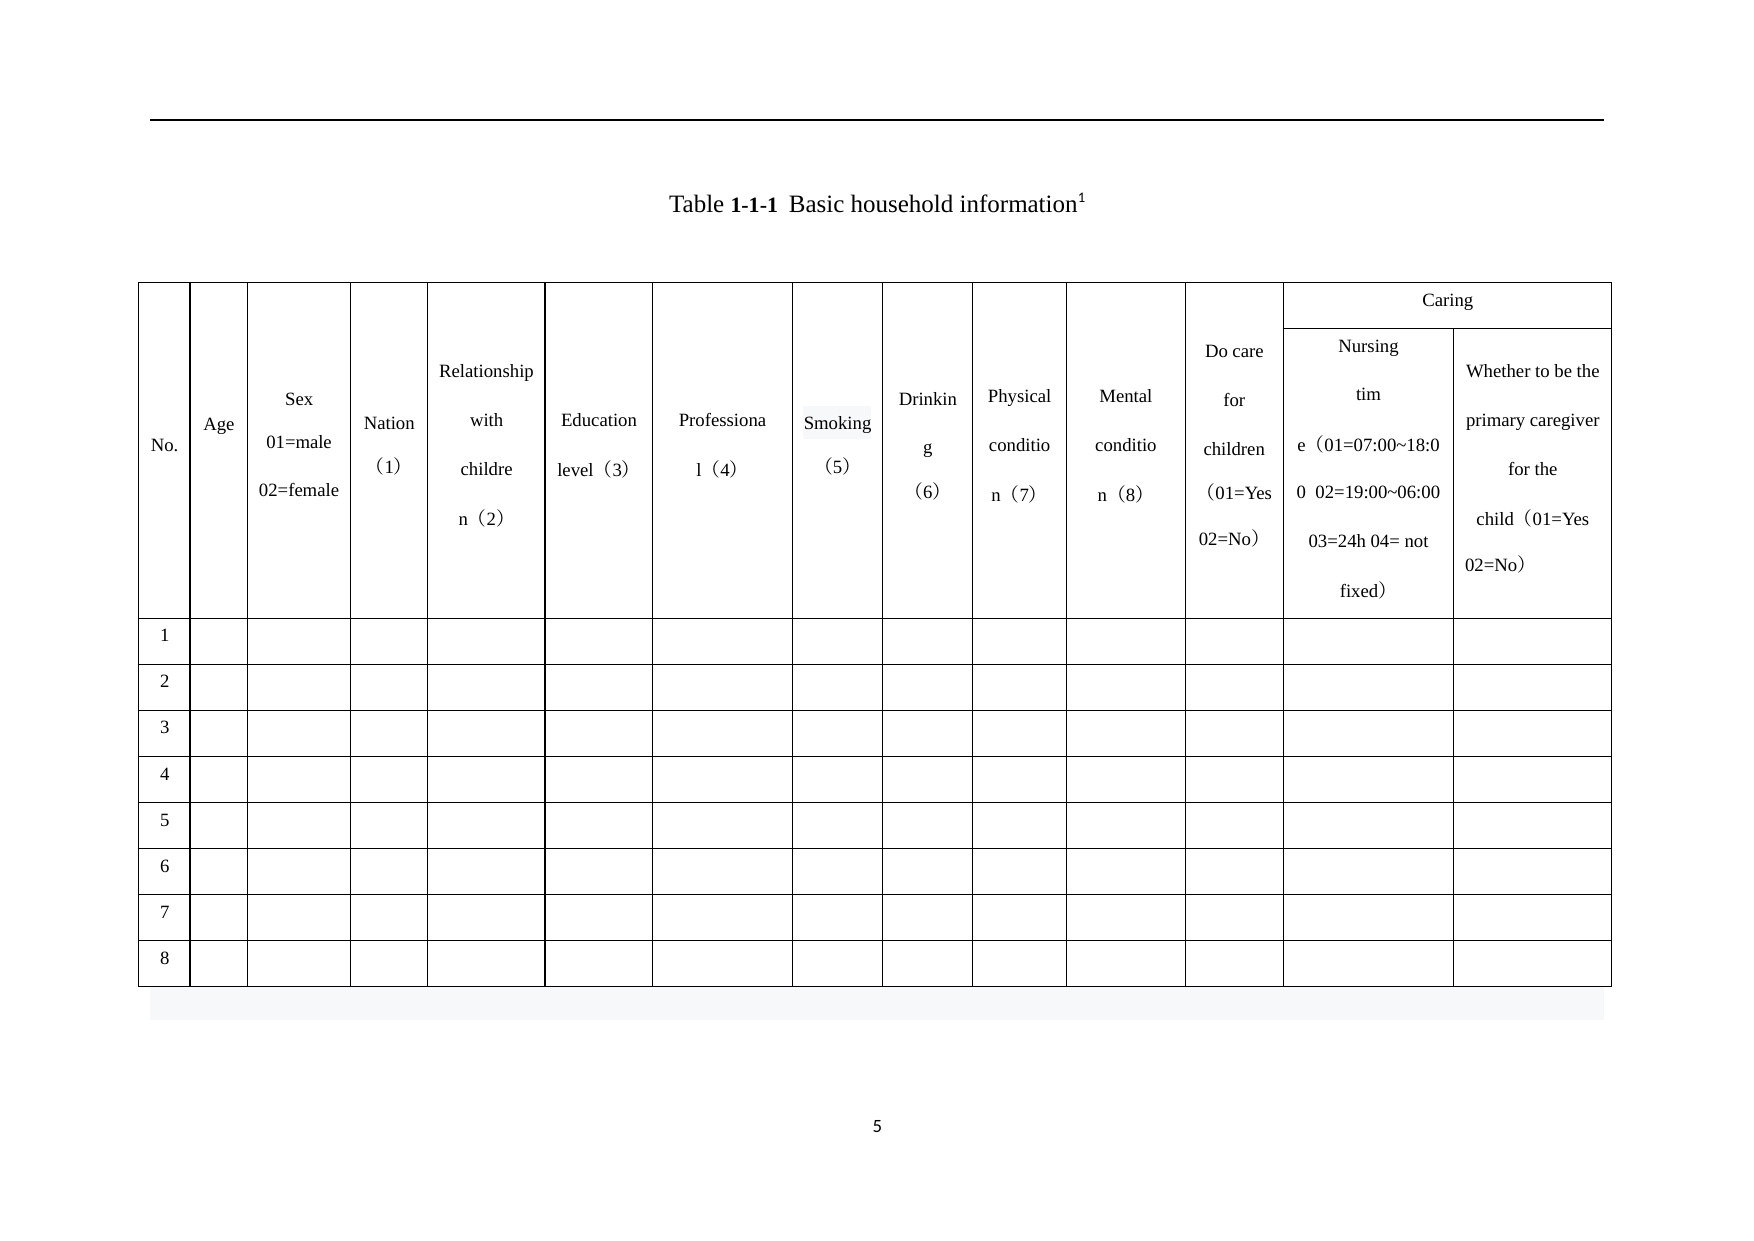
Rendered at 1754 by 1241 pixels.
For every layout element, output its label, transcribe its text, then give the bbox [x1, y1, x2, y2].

table_header Drinking （6） [883, 283, 972, 618]
table_cell [883, 665, 972, 710]
table_cell [1186, 665, 1283, 710]
table_cell [793, 849, 882, 894]
table_cell [191, 757, 247, 802]
table_cell [351, 803, 427, 848]
table_cell [351, 665, 427, 710]
table_cell [1186, 895, 1283, 940]
list Table 1-1-1 Basic household information1 [150, 187, 1604, 220]
table_cell [351, 895, 427, 940]
table_cell [1284, 895, 1453, 940]
table_header No. [139, 283, 189, 618]
table_cell [1186, 803, 1283, 848]
table_cell 3 [139, 711, 189, 756]
table_cell [1284, 711, 1453, 756]
table_cell [653, 941, 792, 986]
table_cell [351, 849, 427, 894]
table_cell [973, 665, 1066, 710]
table_cell [248, 803, 350, 848]
table_cell [883, 711, 972, 756]
table_cell [883, 757, 972, 802]
table_cell [191, 711, 247, 756]
table_cell [546, 895, 652, 940]
table_cell [428, 757, 544, 802]
table_cell [653, 711, 792, 756]
table_cell [248, 757, 350, 802]
table_cell [1454, 849, 1611, 894]
table_cell 5 [139, 803, 189, 848]
table_cell [1284, 849, 1453, 894]
table_cell [1186, 941, 1283, 986]
table_cell 4 [139, 757, 189, 802]
table_cell [793, 803, 882, 848]
table_cell [191, 665, 247, 710]
table_header Professional（4） [653, 283, 792, 618]
table_cell [1284, 941, 1453, 986]
table_cell [1067, 619, 1185, 664]
table_cell [793, 711, 882, 756]
table_cell [973, 803, 1066, 848]
table_cell [546, 941, 652, 986]
table_cell [546, 849, 652, 894]
table_cell [1284, 665, 1453, 710]
table_cell [1067, 757, 1185, 802]
table_cell [653, 665, 792, 710]
table_cell [1284, 757, 1453, 802]
table_cell [1454, 757, 1611, 802]
table_cell [351, 619, 427, 664]
table_cell [351, 757, 427, 802]
table_header Do care for children （01=Yes 02=No） [1186, 283, 1283, 618]
table_cell 7 [139, 895, 189, 940]
table_cell [248, 665, 350, 710]
table_cell [546, 803, 652, 848]
table_cell [973, 619, 1066, 664]
table_cell [1454, 711, 1611, 756]
table_cell [653, 757, 792, 802]
table_cell [1284, 619, 1453, 664]
table_cell [653, 849, 792, 894]
table_cell [1186, 711, 1283, 756]
table_cell [793, 665, 882, 710]
table_cell [546, 711, 652, 756]
table_cell [428, 665, 544, 710]
table_cell [248, 619, 350, 664]
table_cell [1067, 895, 1185, 940]
table_cell [973, 757, 1066, 802]
table_cell [1454, 619, 1611, 664]
table_cell [1186, 757, 1283, 802]
table_cell [248, 711, 350, 756]
table_cell [546, 619, 652, 664]
table_cell [883, 803, 972, 848]
table_cell [1067, 803, 1185, 848]
table_cell [428, 803, 544, 848]
table_cell [653, 803, 792, 848]
table_cell [248, 941, 350, 986]
table_header Relationship with children（2） [428, 283, 544, 618]
table_cell [428, 895, 544, 940]
table_cell [1454, 803, 1611, 848]
table_cell [191, 803, 247, 848]
table_cell [428, 711, 544, 756]
table_header Age [191, 283, 247, 618]
table_cell [883, 941, 972, 986]
table_header Smoking （5） [793, 283, 882, 618]
table_cell [883, 619, 972, 664]
table_cell [1186, 849, 1283, 894]
table_header Nation （1） [351, 283, 427, 618]
table_header Sex 01=male 02=female [248, 283, 350, 618]
table_cell [1454, 665, 1611, 710]
table_cell [248, 895, 350, 940]
table_cell [191, 941, 247, 986]
table_cell [428, 941, 544, 986]
table_cell 8 [139, 941, 189, 986]
table_cell Nursing time（01=07:00~18:00 02=19:00~06:00 03=24h 04= not fixed） [1284, 329, 1453, 618]
table_cell [1284, 803, 1453, 848]
table_cell [793, 619, 882, 664]
table_cell [546, 665, 652, 710]
table_cell 1 [139, 619, 189, 664]
table_cell [428, 849, 544, 894]
table_cell [546, 757, 652, 802]
table_cell [191, 619, 247, 664]
table_cell [191, 895, 247, 940]
table_cell 6 [139, 849, 189, 894]
table_header Physical condition（7） [973, 283, 1066, 618]
table_cell [793, 941, 882, 986]
table_cell [653, 619, 792, 664]
table_header Education level（3） [546, 283, 652, 618]
table_header Mental condition（8） [1067, 283, 1185, 618]
table_cell Whether to be the primary caregiver for the child（01=Yes 02=No） [1454, 329, 1611, 618]
table_cell [1067, 711, 1185, 756]
table_cell [1067, 849, 1185, 894]
table_cell [1454, 941, 1611, 986]
table_cell [883, 895, 972, 940]
table_cell [883, 849, 972, 894]
table_cell [248, 849, 350, 894]
table_cell [793, 757, 882, 802]
table_cell [973, 895, 1066, 940]
table_cell [351, 941, 427, 986]
table_cell [793, 895, 882, 940]
table_cell [1067, 941, 1185, 986]
table_cell [1454, 895, 1611, 940]
table_cell [191, 849, 247, 894]
table_cell [1186, 619, 1283, 664]
table_cell [973, 711, 1066, 756]
table_cell [973, 849, 1066, 894]
table_header Caring [1284, 283, 1611, 328]
table_cell [973, 941, 1066, 986]
table_cell 2 [139, 665, 189, 710]
table_cell [653, 895, 792, 940]
table_cell [351, 711, 427, 756]
table_cell [428, 619, 544, 664]
table_cell [1067, 665, 1185, 710]
